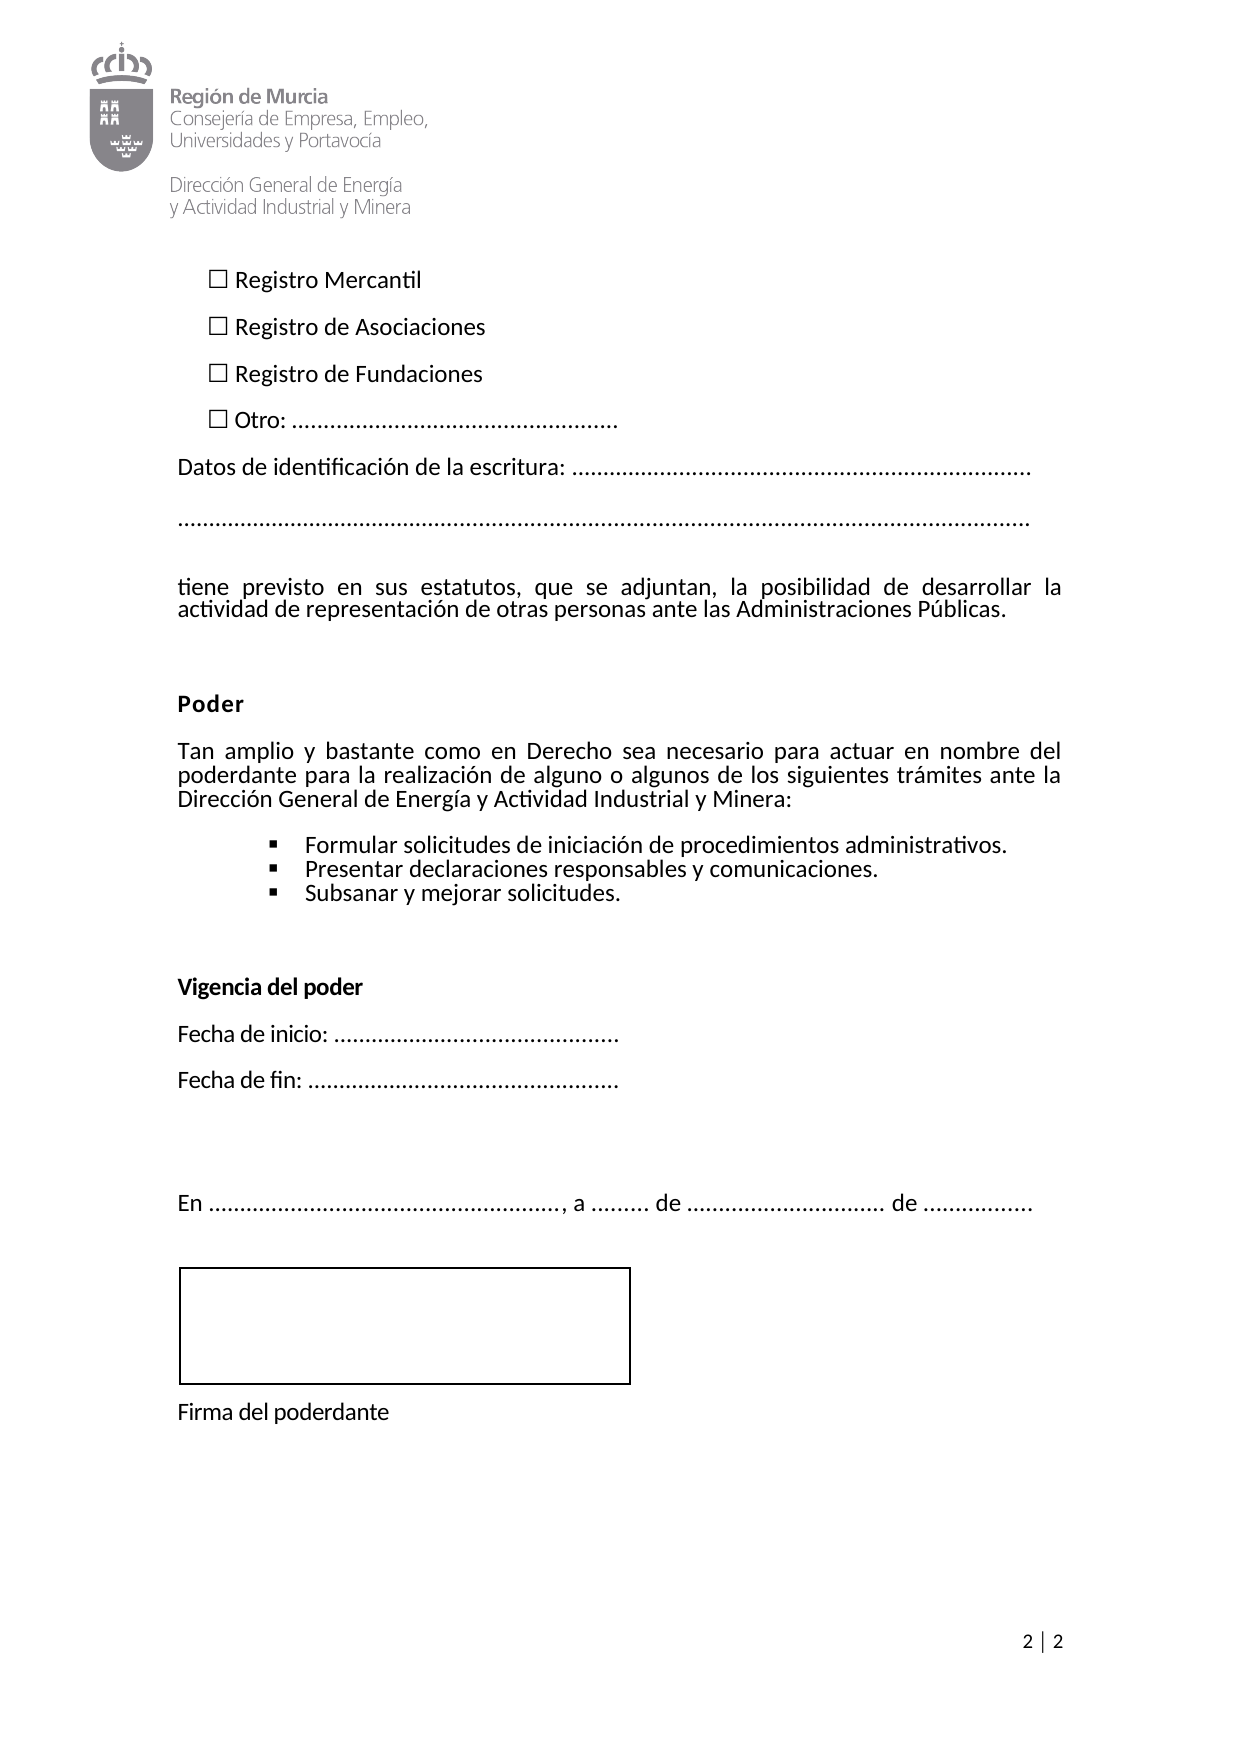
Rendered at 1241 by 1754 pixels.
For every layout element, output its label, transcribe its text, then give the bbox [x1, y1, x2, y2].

text Datos de identificación de la escritura: [177, 458, 958, 479]
text Fecha de inicio: [177, 1025, 1063, 1046]
text Firma del poderdante [177, 1403, 1063, 1424]
list Presentar declaraciones responsables y comunicaciones. [267, 859, 1063, 883]
text En , a de de [177, 1187, 1063, 1218]
text Registro de Asociaciones [207, 318, 958, 340]
text Poder [177, 693, 1063, 717]
picture [1, 0, 1239, 272]
text Fecha de fin: [177, 1071, 1063, 1093]
text Registro de Fundaciones [207, 365, 958, 386]
text Tan amplio y bastante como en Derecho sea necesario para actuar en nombre del poderdante para la realización de alguno o algunos de los siguientes trámites ante la Dirección General de Energía y Actividad Industrial y Minera: [177, 740, 1063, 812]
list Formular solicitudes de iniciación de procedimientos administrativos. [267, 835, 1063, 859]
text tiene previsto en sus estatutos, que se adjuntan, la posibilidad de desarrollar la actividad de representación de otras personas ante las Administraciones Públicas. [177, 578, 1063, 621]
list Subsanar y mejorar solicitudes. [267, 883, 1063, 906]
text Otro: [207, 411, 1063, 433]
text Vigencia del poder [177, 978, 1063, 1000]
text Registro Mercantil [207, 272, 958, 293]
